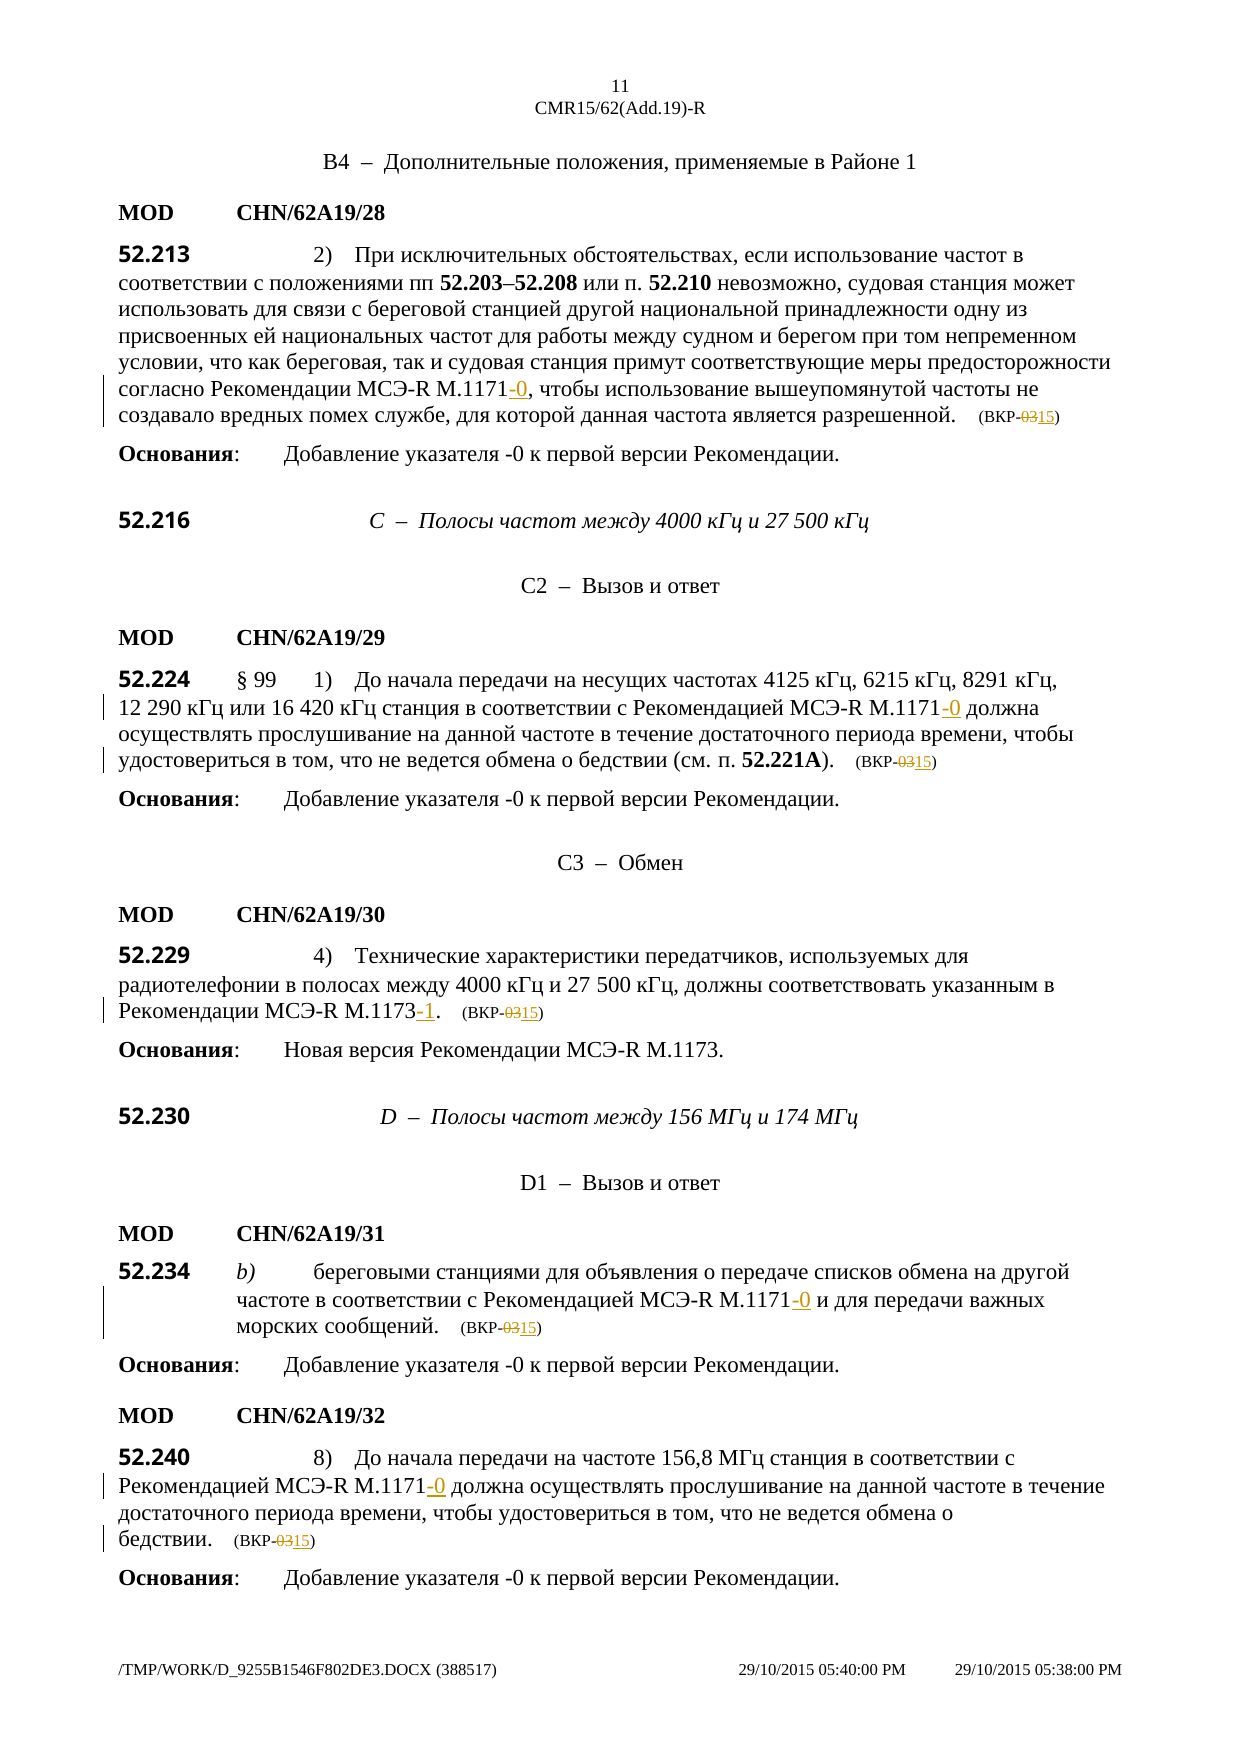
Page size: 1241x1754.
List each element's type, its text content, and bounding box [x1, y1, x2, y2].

text MOD CHN/62A19/30 [118, 901, 1122, 927]
text 52.224 § 99 1) До начала передачи на несущих частотах 4125 кГц, 6215 кГц, 8291 кГц, 12 290 кГц или 16 420 кГц станция в соответствии с Рекомендацией МСЭ-R М.1171 должна осуществлять прослушивание на данной частоте в течение достаточного периода времени, чтобы удостовериться в том, что не ведется обмена о бедствии (см. п. 52.221А). (ВКР-) [118, 663, 1122, 773]
text 52.213 2) При исключительных обстоятельствах, если использование частот в соответствии с положениями пп 52.203–52.208 или п. 52.210 невозможно, судовая станция может использовать для связи с береговой станцией другой национальной принадлежности одну из присвоенных ей национальных частот для работы между судном и берегом при том непременном условии, что как береговая, так и судовая станция примут соответствующие меры предосторожности согласно Рекомендации МСЭ-R М.1171, чтобы использование вышеупомянутой частоты не создавало вредных помех службе, для которой данная частота является разрешенной. (ВКР-) [118, 238, 1122, 427]
text С3 – Обмен [118, 849, 1122, 876]
text Основания: Добавление указателя -0 к первой версии Рекомендации. [118, 440, 1122, 466]
text D1 – Вызов и ответ [118, 1168, 1122, 1195]
text 52.240 8) До начала передачи на частоте 156,8 МГц станция в соответствии с Рекомендацией МСЭ-R М.1171 должна осуществлять прослушивание на данной частоте в течение достаточного периода времени, чтобы удостовериться в том, что не ведется обмена о бедствии. (ВКР-) [118, 1441, 1122, 1552]
text MOD CHN/62A19/32 [118, 1402, 1122, 1429]
text С2 – Вызов и ответ [118, 572, 1122, 599]
text 52.216 С – Полосы частот между 4000 кГц и 27 500 кГц [118, 504, 1122, 535]
text Основания: Добавление указателя -0 к первой версии Рекомендации. [118, 1351, 1122, 1377]
text MOD CHN/62A19/31 [118, 1220, 1122, 1246]
text 52.230 D – Полосы частот между 156 МГц и 174 МГц [118, 1100, 1122, 1131]
text Основания: Добавление указателя -0 к первой версии Рекомендации. [118, 785, 1122, 812]
text MOD CHN/62A19/29 [118, 624, 1122, 650]
text 52.229 4) Технические характеристики передатчиков, используемых для радиотелефонии в полосах между 4000 кГц и 27 500 кГц, должны соответствовать указанным в Рекомендации МСЭ-R М.1173. (ВКР-) [118, 939, 1122, 1023]
text В4 – Дополнительные положения, применяемые в Районе 1 [118, 148, 1122, 174]
text 52.234 b) береговыми станциями для объявления о передаче списков обмена на другой частоте в соответствии с Рекомендацией МСЭ-R М.1171 и для передачи важных морских сообщений. (ВКР-) [118, 1254, 1122, 1338]
text MOD CHN/62A19/28 [118, 199, 1122, 225]
text Основания: Новая версия Рекомендации МСЭ-R M.1173. [118, 1036, 1122, 1062]
text Основания: Добавление указателя -0 к первой версии Рекомендации. [118, 1564, 1122, 1590]
